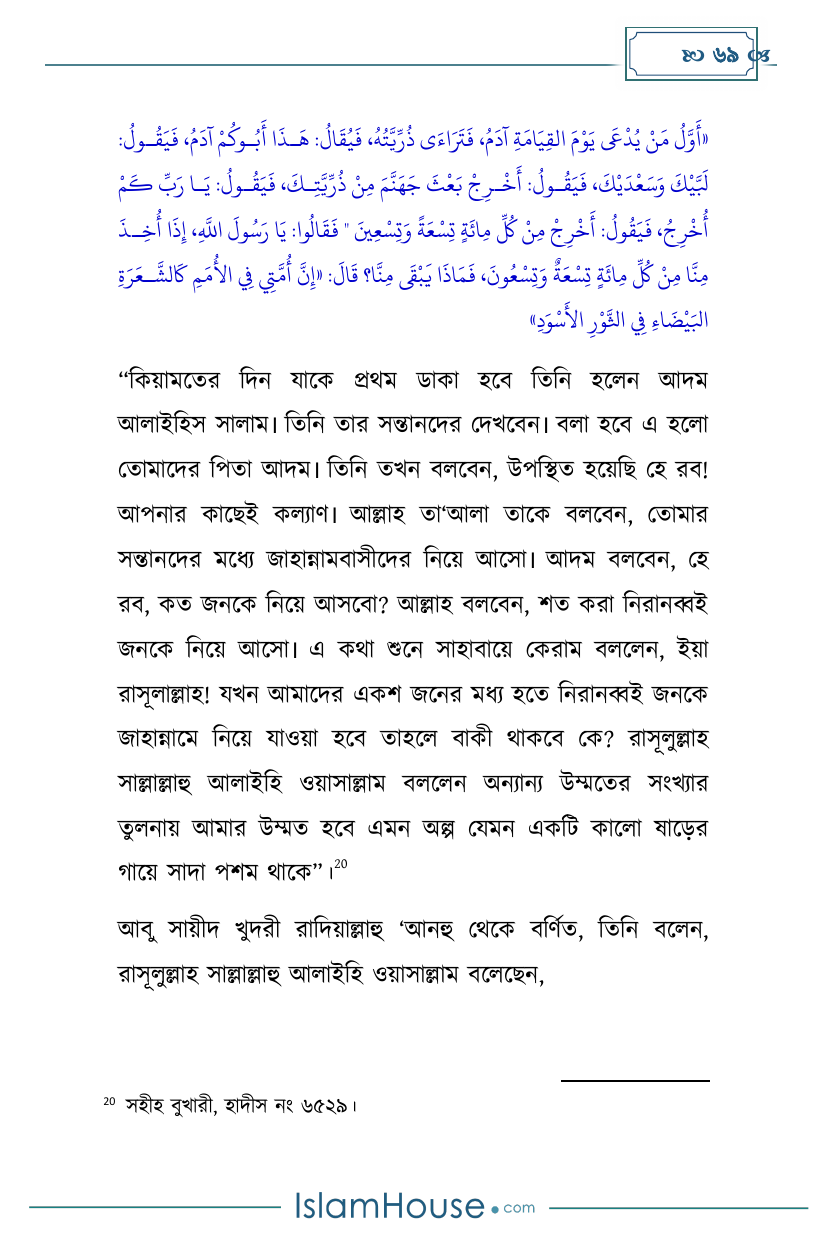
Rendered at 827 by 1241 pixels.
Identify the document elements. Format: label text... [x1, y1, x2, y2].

picture [22, 1186, 281, 1224]
text “কিয়ামতের দিন যাকে প্রথম ডাকা হবে তিনি হলেন আদম আলাইহিস সালাম। তিনি তার সন্তানদের দেখবেন। বলা হবে এ হলো তোমাদের পিতা আদম। তিনি তখন বলবেন, উপস্থিত হয়েছি হে রব! আপনার কাছেই কল্যাণ। আল্লাহ তা‘আলা তাকে বলবেন, তোমার সন্তানদের মধ্যে জাহান্নামবাসীদের নিয়ে আসো। আদম বলবেন, হে রব, কত জনকে নিয়ে আসবো? আল্লাহ বলবেন, শত করা নিরানব্বই জনকে নিয়ে আসো। এ কথা শুনে সাহাবায়ে কেরাম বললেন, ইয়া রাসূলাল্লাহ! যখন আমাদের একশ জনের মধ্য হতে নিরানব্বই জনকে জাহান্নামে নিয়ে যাওয়া হবে তাহলে বাকী থাকবে কে? রাসূলুল্লাহ সাল্লাল্লাহু আলাইহি ওয়াসাল্লাম বললেন অন্যান্য উম্মতের সংখ্যার তুলনায় আমার উম্মত হবে এমন অল্প যেমন একটি কালো ষাড়ের গায়ে সাদা পশম থাকে”। [118, 358, 709, 892]
text আবু সায়ীদ খুদরী রাদিয়াল্লাহু ‘আনহু থেকে বর্ণিত, তিনি বলেন, রাসূলুল্লাহ সাল্লাল্লাহু আলাইহি ওয়াসাল্লাম বলেছেন, [118, 907, 709, 994]
picture [288, 1187, 809, 1225]
text «أَوَّلُ مَنْ يُدْعَى يَوْمَ القِيَامَةِ آدَمُ، فَتَرَاءَى ذُرِّيَّتُهُ، فَيُقَالُ: هَذَا أَبُوكُمْ آدَمُ، فَيَقُولُ: لَبَّيْكَ وَسَعْدَيْكَ، فَيَقُولُ: أَخْرِجْ بَعْثَ جَهَنَّمَ مِنْ ذُرِّيَّتِكَ، فَيَقُولُ: يَا رَبِّ كَمْ أُخْرِجُ، فَيَقُولُ: أَخْرِجْ مِنْ كُلِّ مِائَةٍ تِسْعَةً وَتِسْعِينَ " فَقَالُوا: يَا رَسُولَ اللَّهِ، إِذَا أُخِذَ مِنَّا مِنْ كُلِّ مِائَةٍ تِسْعَةٌ وَتِسْعُونَ، فَمَاذَا يَبْقَى مِنَّا؟ قَالَ: «إِنَّ أُمَّتِي فِي الأُمَمِ كَالشَّعَرَةِ البَيْضَاءِ فِي الثَّوْرِ الأَسْوَدِ» [118, 118, 709, 342]
